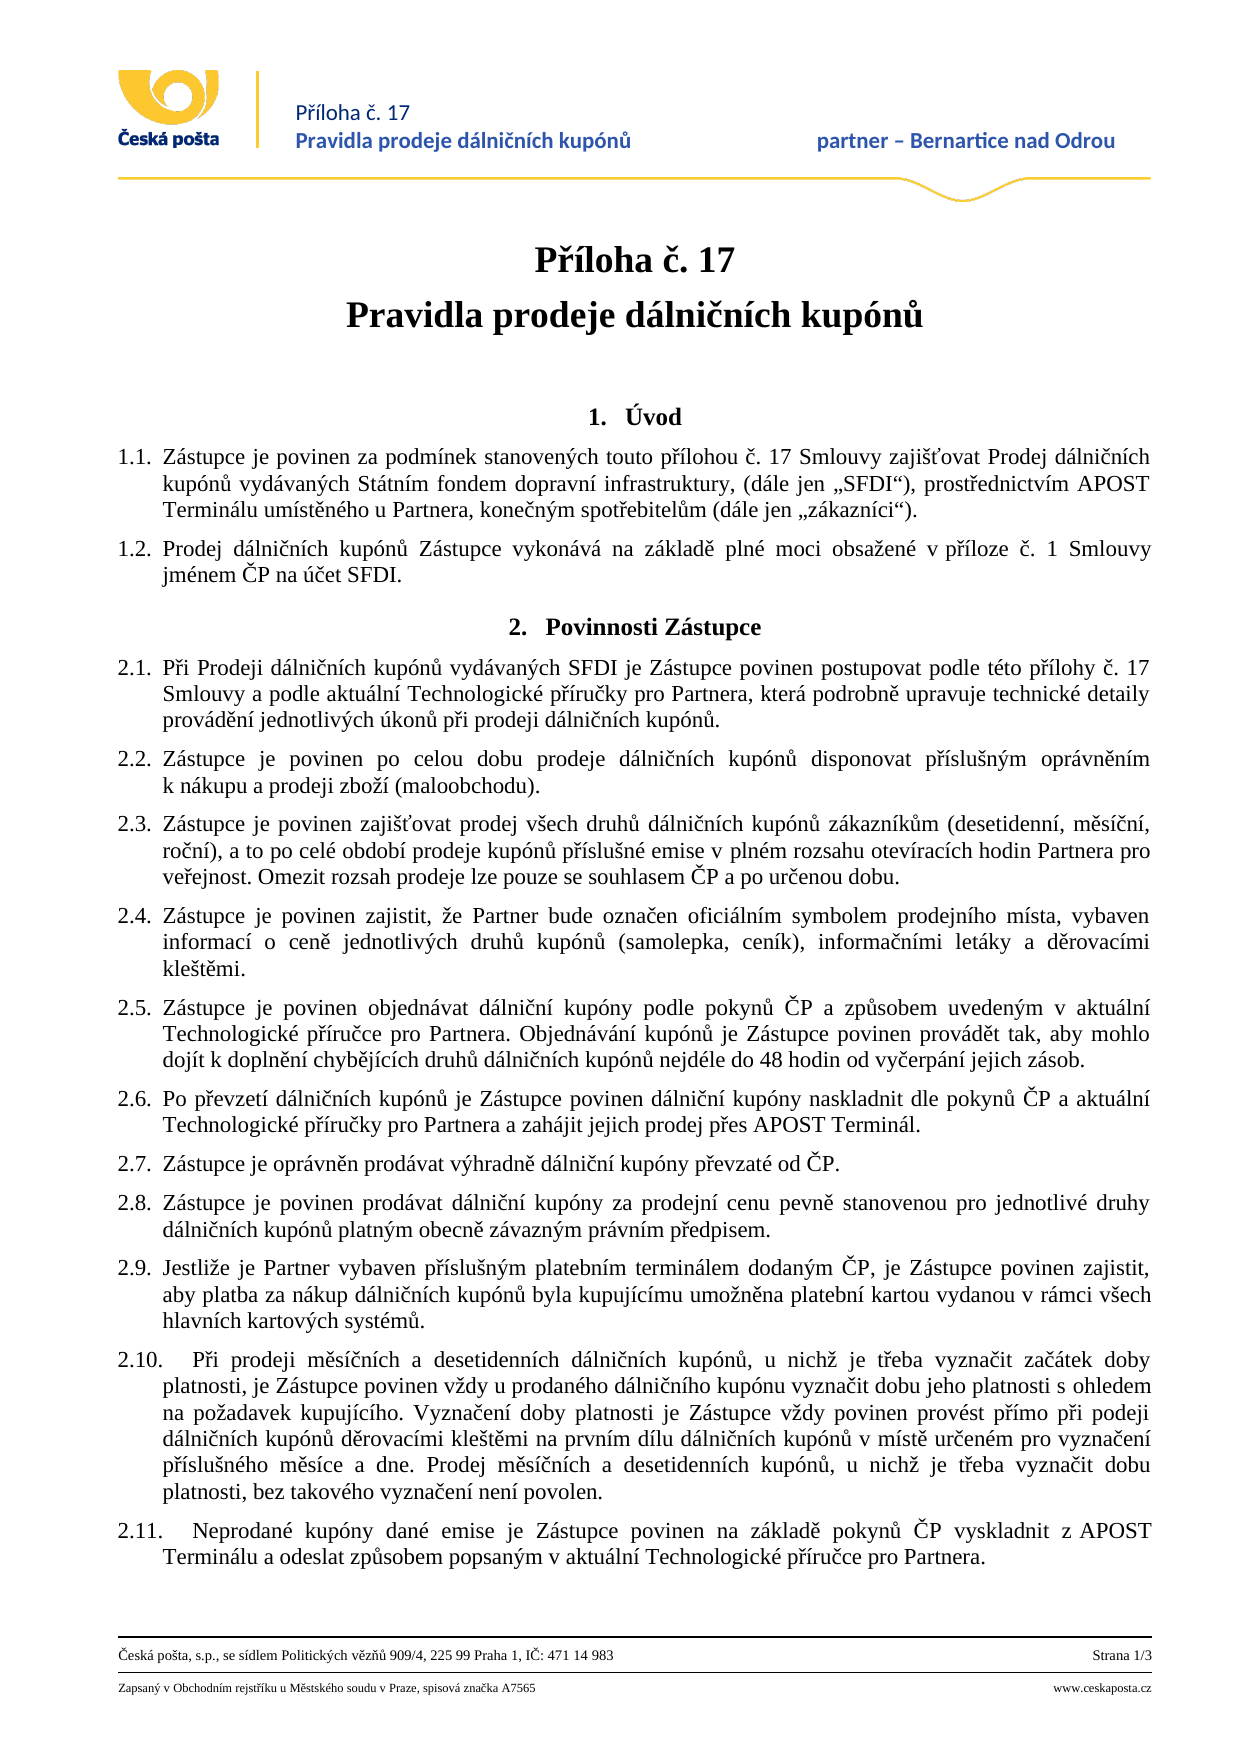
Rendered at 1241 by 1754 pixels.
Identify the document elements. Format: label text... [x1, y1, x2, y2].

picture [118, 177, 1151, 202]
list Prodej dálničních kupónů Zástupce vykonává na základě plné moci obsažené v příloze č. 1 Smlouvy jménem ČP na účet SFDI. [117, 535, 1152, 587]
picture [118, 70, 219, 148]
list Neprodané kupóny dané emise je Zástupce povinen na základě pokynů ČP vyskladnit z APOST Terminálu a odeslat způsobem popsaným v aktuální Technologické příručce pro Partnera. [117, 1517, 1152, 1569]
list Po převzetí dálničních kupónů je Zástupce povinen dálniční kupóny naskladnit dle pokynů ČP a aktuální Technologické příručky pro Partnera a zahájit jejich prodej přes APOST Terminál. [117, 1085, 1152, 1138]
list Úvod [118, 402, 1152, 431]
list Jestliže je Partner vybaven příslušným platebním terminálem dodaným ČP, je Zástupce povinen zajistit, aby platba za nákup dálničních kupónů byla kupujícímu umožněna platební kartou vydanou v rámci všech hlavních kartových systémů. [117, 1254, 1152, 1333]
text Pravidla prodeje dálničních kupónů [118, 293, 1152, 336]
list Zástupce je oprávněn prodávat výhradně dálniční kupóny převzaté od ČP. [117, 1150, 1152, 1177]
list Při Prodeji dálničních kupónů vydávaných SFDI je Zástupce povinen postupovat podle této přílohy č. 17 Smlouvy a podle aktuální Technologické příručky pro Partnera, která podrobně upravuje technické detaily provádění jednotlivých úkonů při prodeji dálničních kupónů. [117, 654, 1152, 733]
list Zástupce je povinen za podmínek stanovených touto přílohou č. 17 Smlouvy zajišťovat Prodej dálničních kupónů vydávaných Státním fondem dopravní infrastruktury, (dále jen „SFDI“), prostřednictvím APOST Terminálu umístěného u Partnera, konečným spotřebitelům (dále jen „zákazníci“). [117, 443, 1152, 522]
list Zástupce je povinen prodávat dálniční kupóny za prodejní cenu pevně stanovenou pro jednotlivé druhy dálničních kupónů platným obecně závazným právním předpisem. [117, 1189, 1152, 1242]
list Zástupce je povinen zajišťovat prodej všech druhů dálničních kupónů zákazníkům (desetidenní, měsíční, roční), a to po celé období prodeje kupónů příslušné emise v plném rozsahu otevíracích hodin Partnera pro veřejnost. Omezit rozsah prodeje lze pouze se souhlasem ČP a po určenou dobu. [117, 811, 1152, 889]
list Při prodeji měsíčních a desetidenních dálničních kupónů, u nichž je třeba vyznačit začátek doby platnosti, je Zástupce povinen vždy u prodaného dálničního kupónu vyznačit dobu jeho platnosti s ohledem na požadavek kupujícího. Vyznačení doby platnosti je Zástupce vždy povinen provést přímo při podeji dálničních kupónů děrovacími kleštěmi na prvním dílu dálničních kupónů v místě určeném pro vyznačení příslušného měsíce a dne. Prodej měsíčních a desetidenních kupónů, u nichž je třeba vyznačit dobu platnosti, bez takového vyznačení není povolen. [117, 1346, 1152, 1504]
list Zástupce je povinen zajistit, že Partner bude označen oficiálním symbolem prodejního místa, vybaven informací o ceně jednotlivých druhů kupónů (samolepka, ceník), informačními letáky a děrovacími kleštěmi. [117, 902, 1152, 981]
text Příloha č. 17 [118, 237, 1152, 280]
list Povinnosti Zástupce [118, 612, 1152, 641]
list Zástupce je povinen objednávat dálniční kupóny podle pokynů ČP a způsobem uvedeným v aktuální Technologické příručce pro Partnera. Objednávání kupónů je Zástupce povinen provádět tak, aby mohlo dojít k doplnění chybějících druhů dálničních kupónů nejdéle do 48 hodin od vyčerpání jejich zásob. [117, 994, 1152, 1073]
list Zástupce je povinen po celou dobu prodeje dálničních kupónů disponovat příslušným oprávněním k nákupu a prodeji zboží (maloobchodu). [117, 745, 1152, 798]
